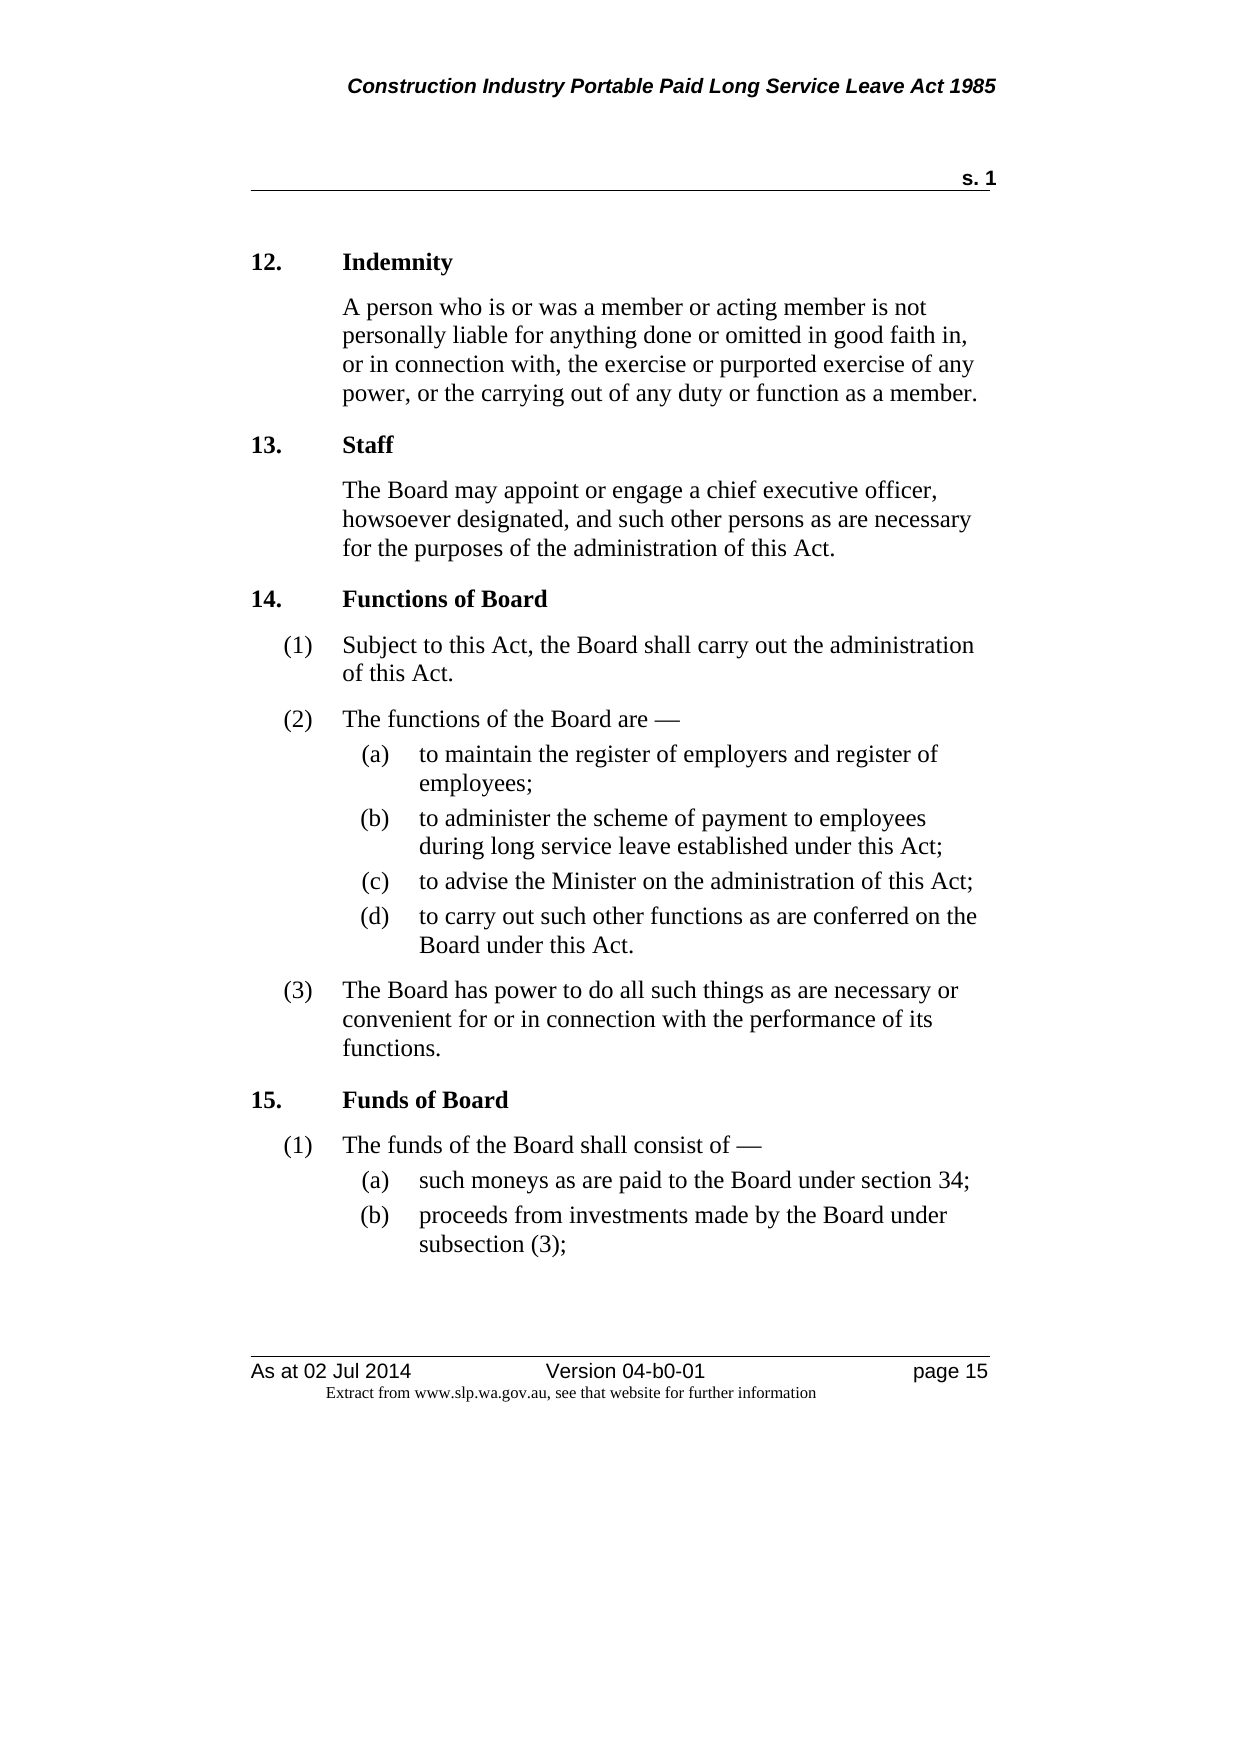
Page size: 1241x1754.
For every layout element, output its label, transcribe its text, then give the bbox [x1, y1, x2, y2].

text (a) such moneys as are paid to the Board under section 34; [251, 1165, 990, 1194]
text (c) to advise the Minister on the administration of this Act; [251, 866, 990, 895]
text (1) Subject to this Act, the Board shall carry out the administration of this Act. [251, 630, 990, 687]
text The Board may appoint or engage a chief executive officer, howsoever designated, and such other persons as are necessary for the purposes of the administration of this Act. [251, 475, 990, 561]
text (3) The Board has power to do all such things as are necessary or convenient for or in connection with the performance of its functions. [251, 976, 990, 1062]
subtitle 13. Staff [251, 430, 990, 458]
subtitle 12. Indemnity [251, 247, 990, 276]
text (a) to maintain the register of employers and register of employees; [251, 739, 990, 796]
subtitle 14. Functions of Board [251, 584, 990, 613]
subtitle 15. Funds of Board [251, 1085, 990, 1113]
text (2) The functions of the Board are — [251, 704, 990, 733]
text (b) proceeds from investments made by the Board under subsection (3); [251, 1200, 990, 1258]
text A person who is or was a member or acting member is not personally liable for anything done or omitted in good faith in, or in connection with, the exercise or purported exercise of any power, or the carrying out of any duty or function as a member. [251, 292, 990, 407]
text (d) to carry out such other functions as are conferred on the Board under this Act. [251, 901, 990, 959]
text (1) The funds of the Board shall consist of — [251, 1130, 990, 1159]
text (b) to administer the scheme of payment to employees during long service leave established under this Act; [251, 803, 990, 860]
